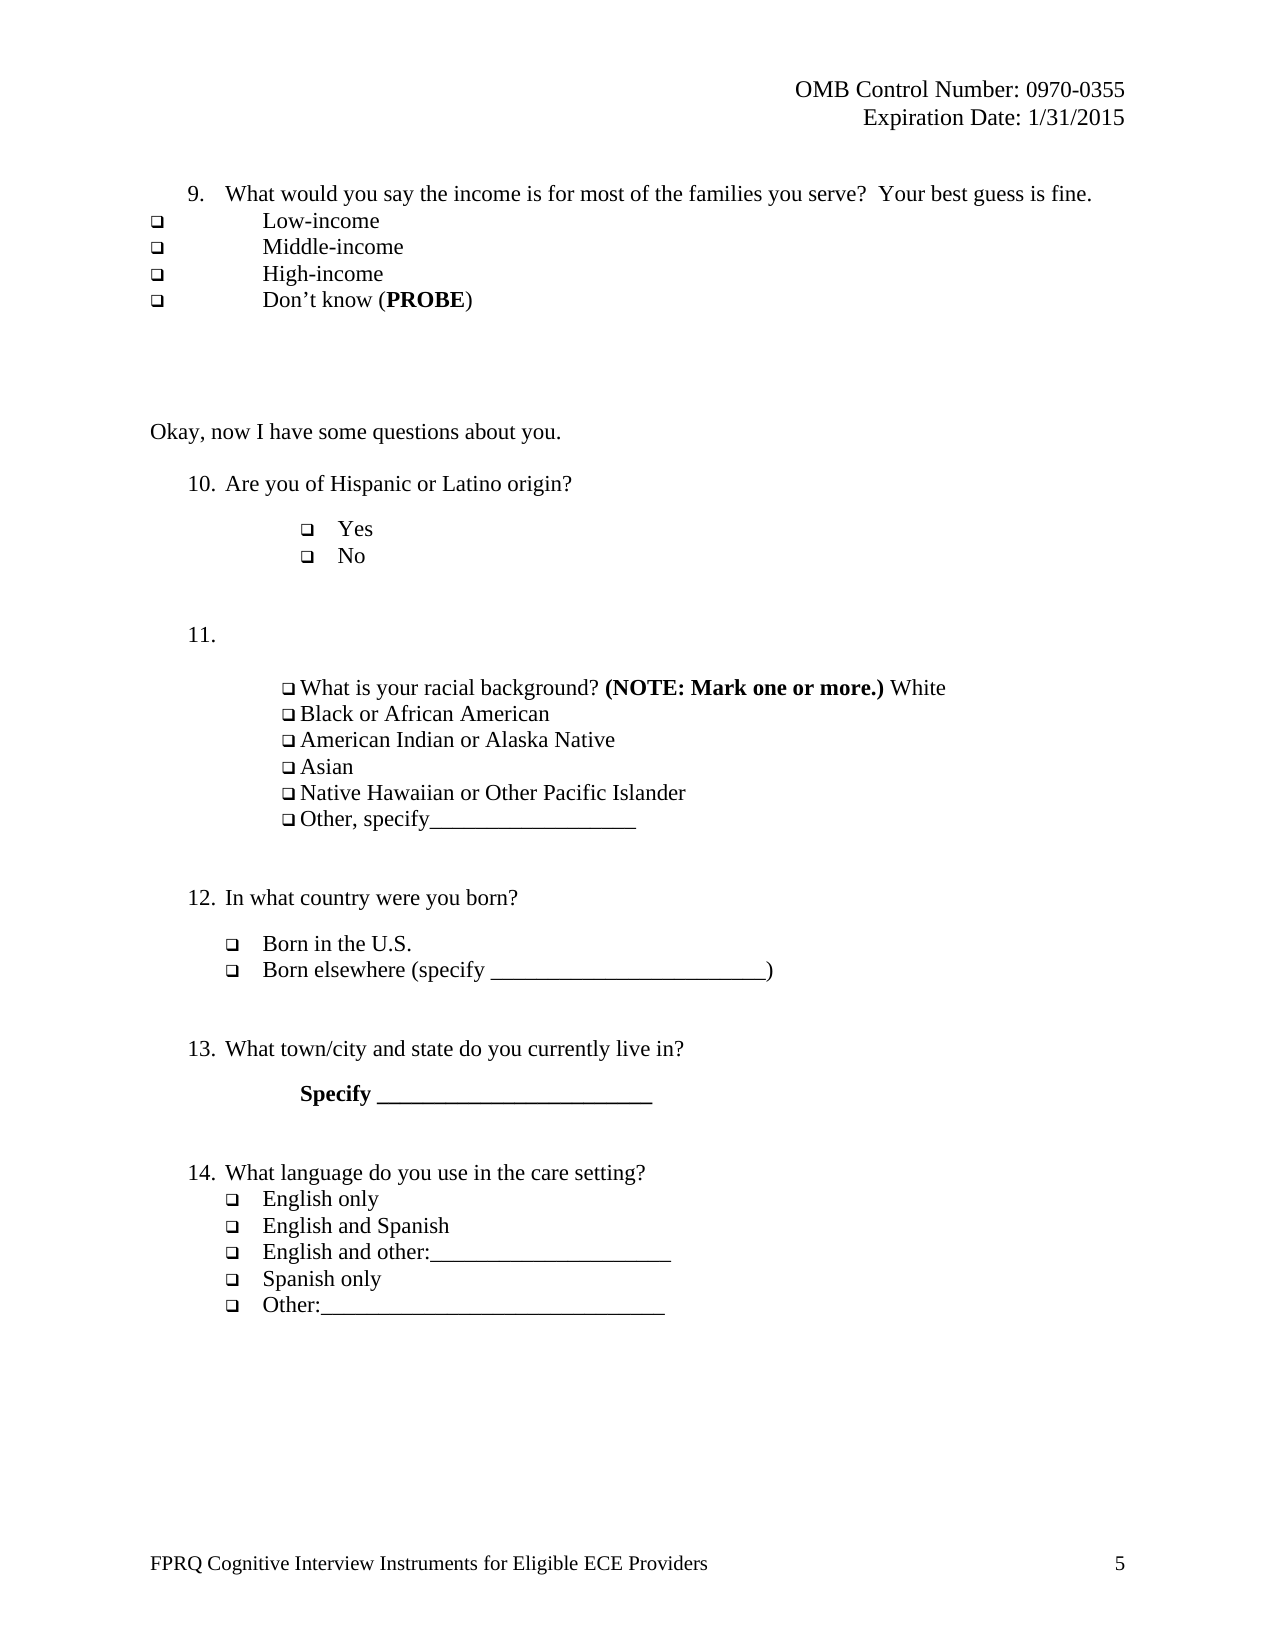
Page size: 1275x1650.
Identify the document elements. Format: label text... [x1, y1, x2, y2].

list Other:______________________________ [225, 1291, 1125, 1317]
list High-income [150, 259, 1125, 286]
list Black or African American [281, 700, 1125, 726]
list Born in the U.S. [225, 929, 1125, 956]
list Spanish only [225, 1264, 1125, 1291]
list What language do you use in the care setting? [187, 1159, 1125, 1186]
list English and other:_____________________ [225, 1238, 1125, 1264]
list Born elsewhere (specify ________________________) [225, 956, 1125, 982]
list What is your racial background? (NOTE: Mark one or more.) White [281, 674, 1125, 700]
list Are you of Hispanic or Latino origin? [187, 470, 1087, 497]
list English and Spanish [225, 1212, 1125, 1238]
list Middle-income [150, 233, 1125, 259]
list Native Hawaiian or Other Pacific Islander [281, 779, 1125, 805]
list In what country were you born? [187, 884, 1087, 911]
list No [300, 542, 1125, 568]
list Don’t know (PROBE) [150, 286, 1125, 312]
text Okay, now I have some questions about you. [150, 418, 1125, 444]
list What would you say the income is for most of the families you serve? Your best guess is fine. [187, 181, 1125, 207]
list What town/city and state do you currently live in? [187, 1035, 1087, 1061]
list Low-income [150, 207, 1125, 233]
list Yes [300, 516, 1125, 542]
list Asian [281, 753, 1125, 779]
list American Indian or Alaska Native [281, 726, 1125, 753]
list Other, specify__________________ [281, 805, 1125, 832]
list English only [225, 1186, 1125, 1212]
text Specify ________________________ [253, 1080, 1125, 1106]
